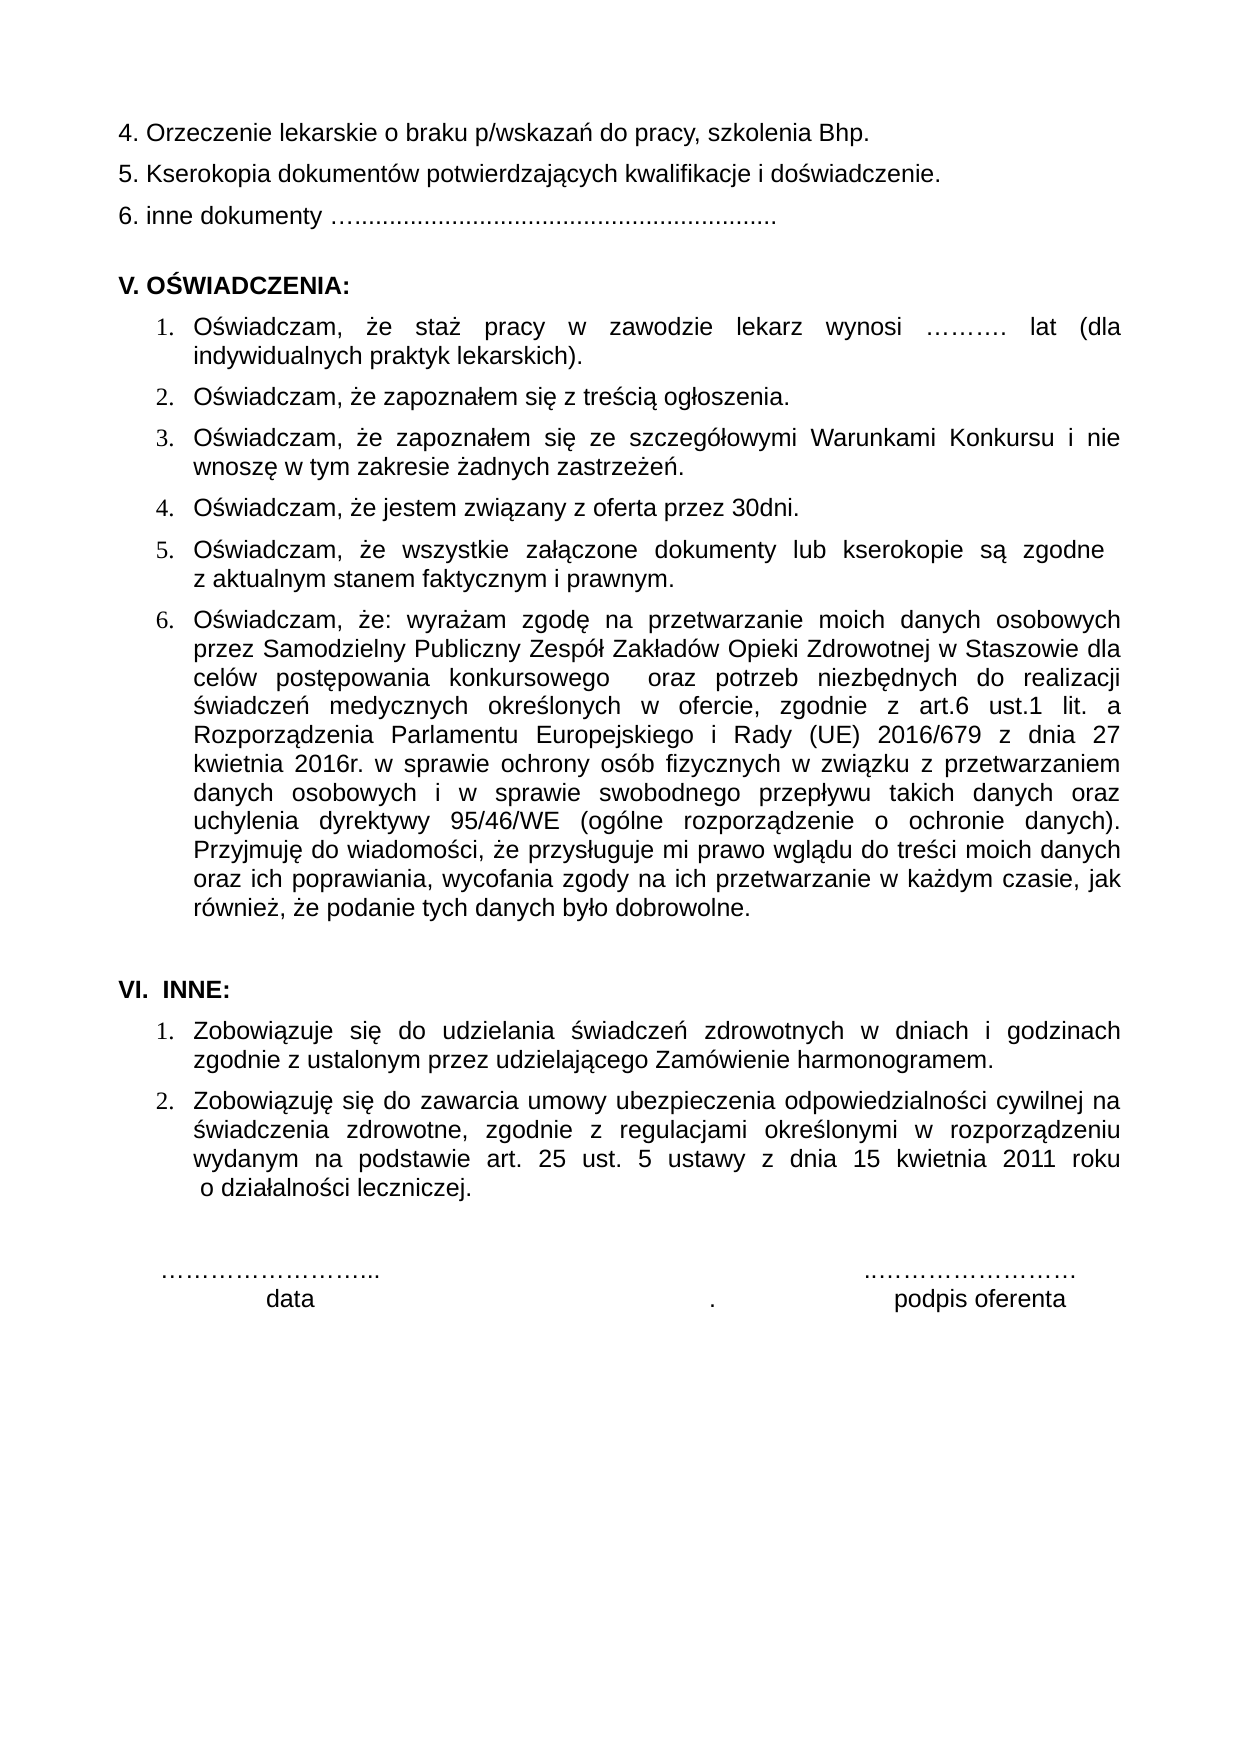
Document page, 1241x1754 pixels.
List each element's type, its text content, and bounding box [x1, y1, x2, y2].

text 5. Kserokopia dokumentów potwierdzających kwalifikacje i doświadczenie. [118, 159, 1122, 188]
text 6. inne dokumenty …............................................................. [118, 201, 1122, 229]
list Zobowiązuje się do udzielania świadczeń zdrowotnych w dniach i godzinach zgodnie z ustalonym przez udzielającego Zamówienie harmonogramem. [156, 1016, 1122, 1074]
text VI. INNE: [118, 975, 1122, 1004]
text V. OŚWIADCZENIA: [118, 242, 1122, 299]
list Oświadczam, że zapoznałem się z treścią ogłoszenia. [156, 382, 1122, 411]
text 4. Orzeczenie lekarskie o braku p/wskazań do pracy, szkolenia Bhp. [118, 118, 1122, 147]
list Oświadczam, że: wyrażam zgodę na przetwarzanie moich danych osobowych przez Samodzielny Publiczny Zespół Zakładów Opieki Zdrowotnej w Staszowie dla celów postępowania konkursowego oraz potrzeb niezbędnych do realizacji świadczeń medycznych określonych w ofercie, zgodnie z art.6 ust.1 lit. a Rozporządzenia Parlamentu Europejskiego i Rady (UE) 2016/679 z dnia 27 kwietnia 2016r. w sprawie ochrony osób fizycznych w związku z przetwarzaniem danych osobowych i w sprawie swobodnego przepływu takich danych oraz uchylenia dyrektywy 95/46/WE (ogólne rozporządzenie o ochronie danych). Przyjmuję do wiadomości, że przysługuje mi prawo wglądu do treści moich danych oraz ich poprawiania, wycofania zgody na ich przetwarzanie w każdym czasie, jak również, że podanie tych danych było dobrowolne. [156, 605, 1122, 921]
text ……………………... ..…………………… [118, 1255, 1122, 1284]
list Oświadczam, że wszystkie załączone dokumenty lub kserokopie są zgodne z aktualnym stanem faktycznym i prawnym. [156, 535, 1122, 592]
list Zobowiązuję się do zawarcia umowy ubezpieczenia odpowiedzialności cywilnej na świadczenia zdrowotne, zgodnie z regulacjami określonymi w rozporządzeniu wydanym na podstawie art. 25 ust. 5 ustawy z dnia 15 kwietnia 2011 roku o działalności leczniczej. [156, 1086, 1122, 1201]
list Oświadczam, że jestem związany z oferta przez 30dni. [156, 493, 1122, 522]
list Oświadczam, że staż pracy w zawodzie lekarz wynosi ………. lat (dla indywidualnych praktyk lekarskich). [156, 312, 1122, 369]
list Oświadczam, że zapoznałem się ze szczegółowymi Warunkami Konkursu i nie wnoszę w tym zakresie żadnych zastrzeżeń. [156, 423, 1122, 481]
text data . podpis oferenta [192, 1284, 1122, 1341]
